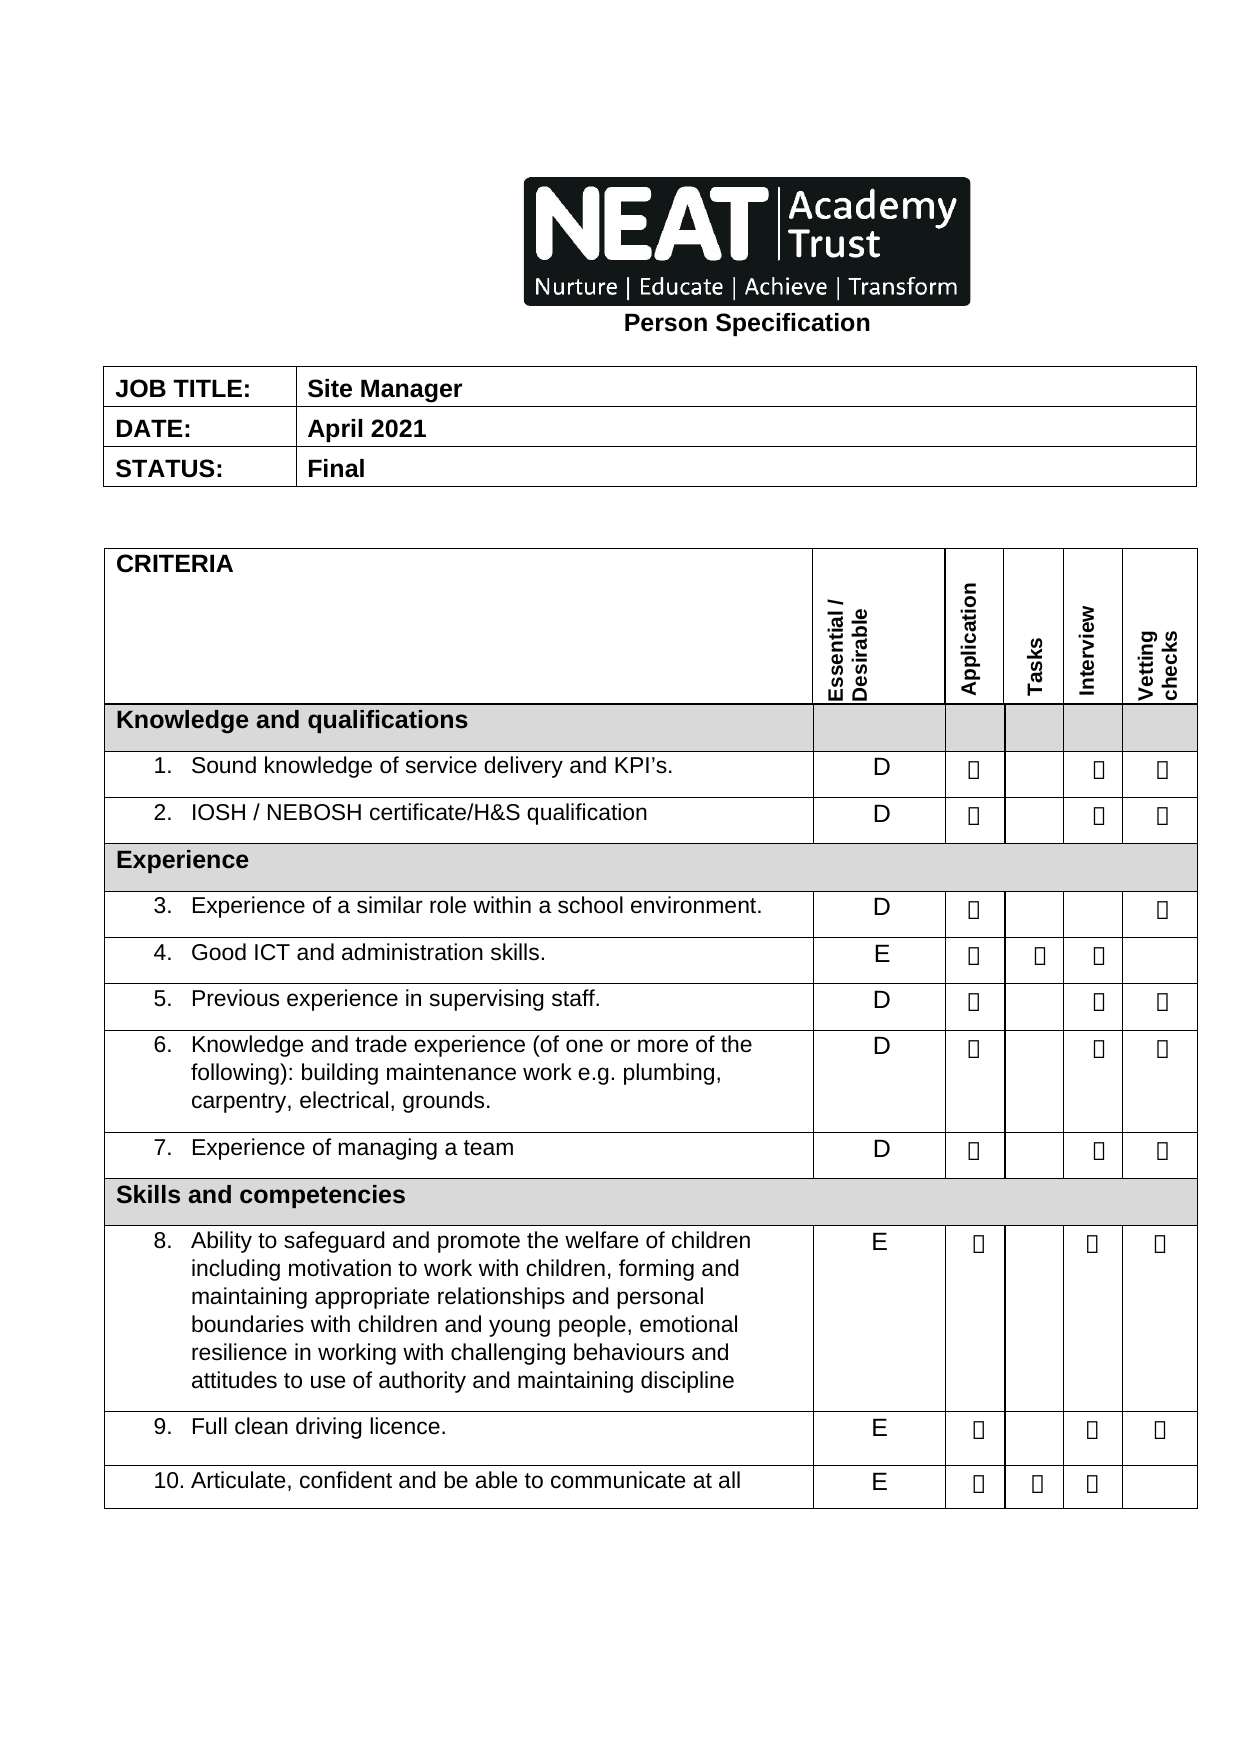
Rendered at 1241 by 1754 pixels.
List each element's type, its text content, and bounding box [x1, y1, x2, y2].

table_cell [946, 844, 1005, 891]
table_cell  [1064, 1133, 1122, 1178]
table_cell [105, 1466, 813, 1508]
table_cell [1123, 938, 1197, 983]
table_cell  [1123, 984, 1197, 1029]
table_cell Final [297, 447, 1196, 486]
table_cell [1005, 844, 1064, 891]
table_cell E [814, 1226, 945, 1411]
table_header Vetting checks [1123, 549, 1197, 702]
table_header Application [946, 549, 1003, 702]
table_cell E [814, 938, 945, 983]
table_cell  [1006, 938, 1063, 983]
table_cell [1006, 798, 1063, 843]
table_cell  [946, 938, 1004, 983]
table_header Essential / Desirable [813, 549, 944, 702]
table_header Site Manager [297, 367, 1196, 406]
table_header Interview [1064, 549, 1122, 702]
table_cell Good ICT and administration skills. [105, 938, 813, 983]
table_cell  [1123, 752, 1197, 797]
table_cell Experience of a similar role within a school environment. [105, 892, 813, 937]
table_cell  [1064, 798, 1122, 843]
table_cell  [946, 1466, 1004, 1508]
table_cell [1123, 1179, 1197, 1225]
table_cell  [1064, 752, 1122, 797]
table_cell  [1123, 1031, 1197, 1132]
table_header [1064, 705, 1122, 751]
table_header [814, 705, 945, 751]
table_cell Experience of managing a team [105, 1133, 813, 1178]
table_cell D [814, 1133, 945, 1178]
table_cell [1064, 1179, 1123, 1225]
table_cell  [1064, 1466, 1122, 1508]
table_cell D [814, 752, 945, 797]
table_cell  [946, 1226, 1004, 1411]
table_cell  [946, 752, 1004, 797]
table_cell  [1123, 892, 1197, 937]
table_cell [1006, 1412, 1063, 1465]
table_cell  [1064, 1031, 1122, 1132]
table_cell [1006, 1133, 1063, 1178]
table_cell [813, 844, 946, 891]
table_cell Experience [105, 844, 813, 891]
text Person Specification [327, 307, 1167, 336]
table_cell [1006, 892, 1063, 937]
table_header CRITERIA [105, 549, 812, 702]
table_cell [1006, 1226, 1063, 1411]
table_cell  [1064, 1226, 1122, 1411]
table_cell  [1123, 1133, 1197, 1178]
table_cell D [814, 892, 945, 937]
table_cell [1064, 892, 1122, 937]
table_cell Sound knowledge of service delivery and KPI’s. [105, 752, 813, 797]
table_cell [1123, 1466, 1197, 1508]
table_cell IOSH / NEBOSH certificate/H&S qualification [105, 798, 813, 843]
table_cell  [946, 892, 1004, 937]
table_cell  [1123, 798, 1197, 843]
table_cell DATE: [104, 407, 296, 446]
table_header Knowledge and qualifications [105, 705, 813, 751]
table_cell  [946, 798, 1004, 843]
table_cell [1006, 1031, 1063, 1132]
picture [523, 177, 971, 306]
table_cell STATUS: [104, 447, 296, 486]
table_cell E [814, 1412, 945, 1465]
table_cell Full clean driving licence. [105, 1412, 813, 1465]
table_header [946, 705, 1004, 751]
table_cell Ability to safeguard and promote the welfare of children including motivation to work with children, forming and maintaining appropriate relationships and personal boundaries with children and young people, emotional resilience in working with challenging behaviours and attitudes to use of authority and maintaining discipline [105, 1226, 813, 1411]
table_cell Skills and competencies [105, 1179, 813, 1225]
table_cell  [1064, 1412, 1122, 1465]
table_cell [1006, 752, 1063, 797]
table_cell E [814, 1466, 945, 1508]
table_cell  [1006, 1466, 1063, 1508]
table_header Tasks [1004, 549, 1063, 702]
table_cell Knowledge and trade experience (of one or more of the following): building maintenance work e.g. plumbing, carpentry, electrical, grounds. [105, 1031, 813, 1132]
table_cell  [946, 1133, 1004, 1178]
table_cell [946, 1179, 1005, 1225]
table_cell  [946, 1412, 1004, 1465]
table_cell [1123, 844, 1197, 891]
table_cell April 2021 [297, 407, 1196, 446]
table_header [1006, 705, 1063, 751]
table_cell [1006, 984, 1063, 1029]
table_cell [813, 1179, 946, 1225]
table_header [1123, 705, 1197, 751]
table_cell  [1123, 1226, 1197, 1411]
table_cell  [946, 1031, 1004, 1132]
table_cell D [814, 1031, 945, 1132]
table_cell [1005, 1179, 1064, 1225]
table_cell D [814, 798, 945, 843]
table_cell  [1064, 938, 1122, 983]
table_cell  [1123, 1412, 1197, 1465]
table_cell  [1064, 984, 1122, 1029]
table_header JOB TITLE: [104, 367, 296, 406]
table_cell [1064, 844, 1123, 891]
table_cell  [946, 984, 1004, 1029]
table_cell D [814, 984, 945, 1029]
table_cell Previous experience in supervising staff. [105, 984, 813, 1029]
